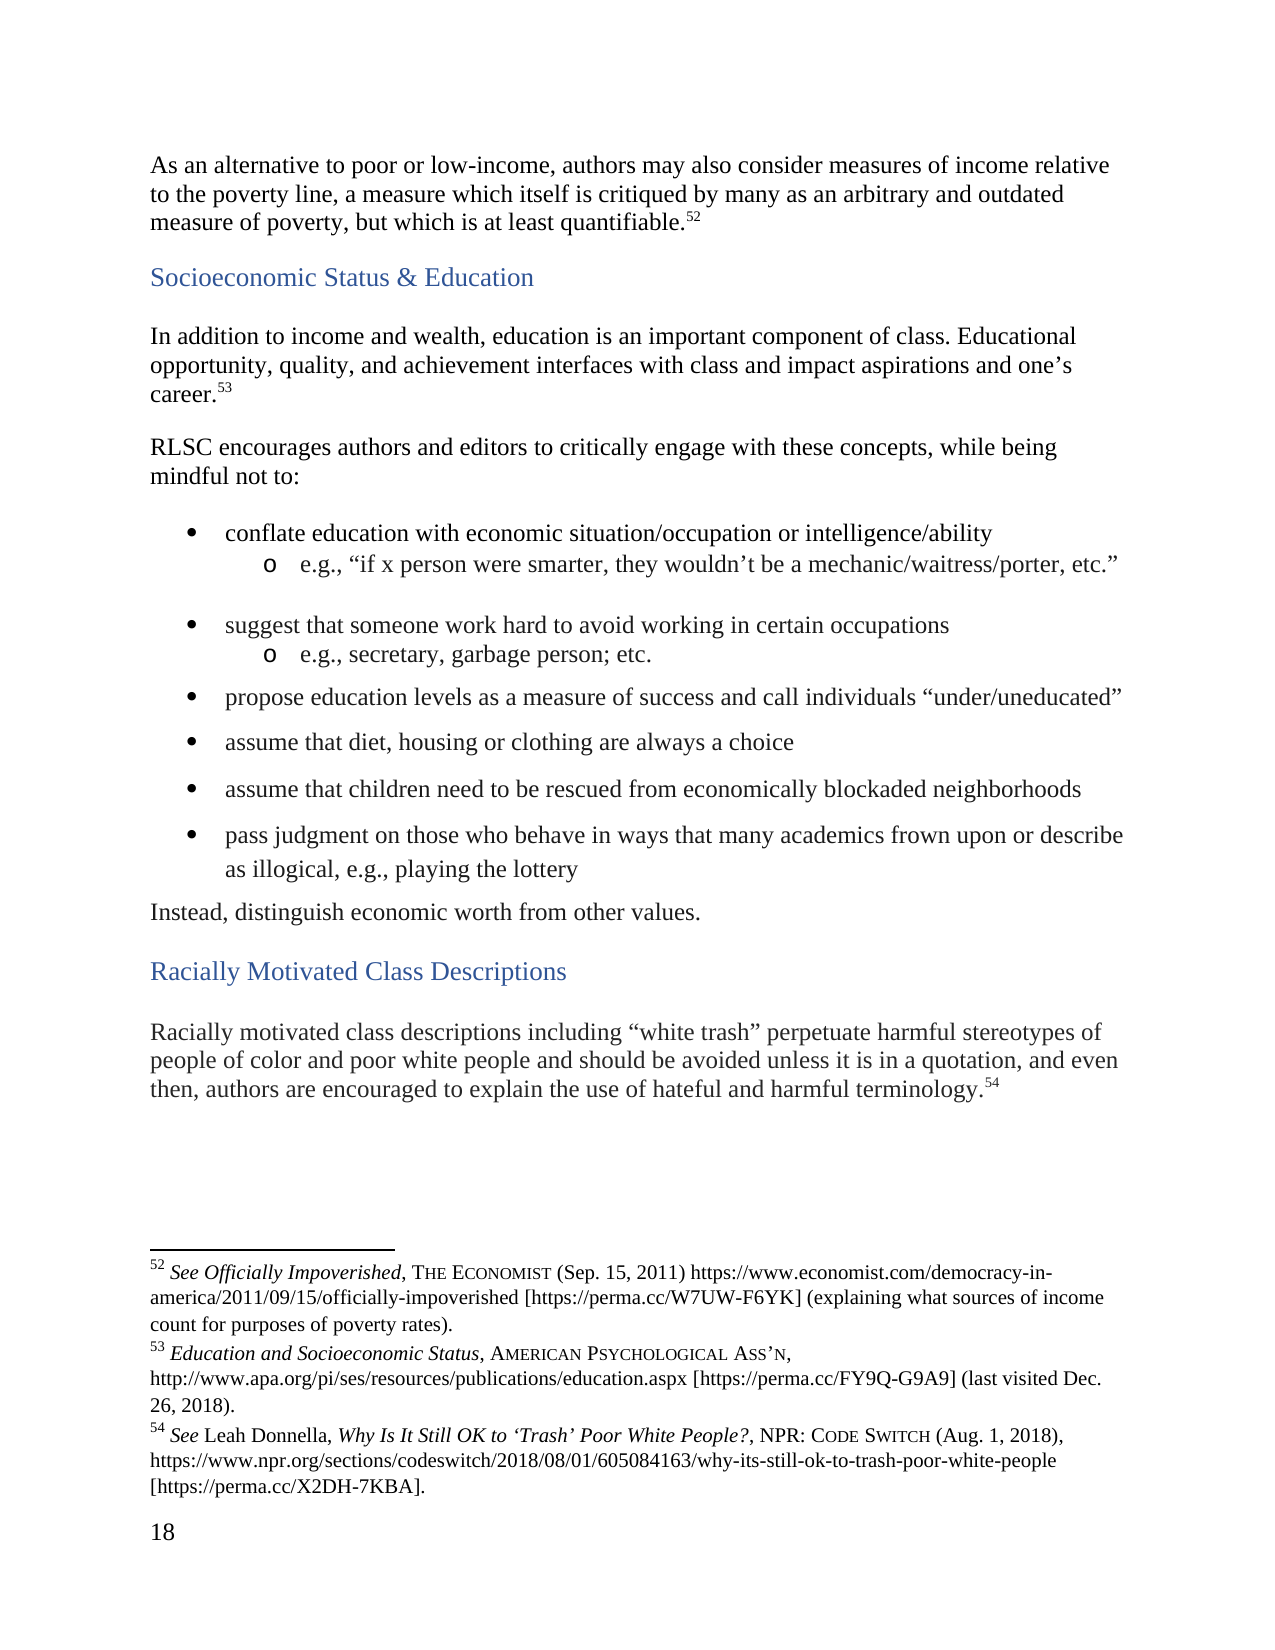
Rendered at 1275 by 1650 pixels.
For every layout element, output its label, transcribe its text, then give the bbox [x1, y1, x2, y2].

list conflate education with economic situation/occupation or intelligence/ability [187, 515, 1125, 549]
list assume that diet, housing or clothing are always a choice [187, 724, 1125, 758]
subtitle Socioeconomic Status & Education [150, 261, 1125, 292]
list suggest that someone work hard to avoid working in certain occupations [187, 610, 1125, 639]
text Instead, distinguish economic worth from other values. [150, 897, 1125, 926]
text RLSC encourages authors and editors to critically engage with these concepts, while being mindful not to: [150, 432, 1125, 490]
text As an alternative to poor or low-income, authors may also consider measures of income relative to the poverty line, a measure which itself is critiqued by many as an arbitrary and outdated measure of poverty, but which is at least quantifiable. [150, 150, 1125, 236]
list assume that children need to be rescued from economically blockaded neighborhoods [187, 770, 1125, 804]
text Racially motivated class descriptions including “white trash” perpetuate harmful stereotypes of people of color and poor white people and should be avoided unless it is in a quotation, and even then, authors are encouraged to explain the use of hateful and harmful terminology. [150, 1017, 1125, 1103]
list e.g., “if x person were smarter, they wouldn’t be a mechanic/waitress/porter, etc.” [262, 549, 1125, 580]
list pass judgment on those who behave in ways that many academics frown upon or describe as illogical, e.g., playing the lottery [187, 817, 1125, 885]
list e.g., secretary, garbage person; etc. [262, 639, 1125, 670]
subtitle Racially Motivated Class Descriptions [150, 951, 1125, 988]
text In addition to income and wealth, education is an important component of class. Educational opportunity, quality, and achievement interfaces with class and impact aspirations and one’s career. [150, 321, 1125, 407]
list propose education levels as a measure of success and call individuals “under/uneducated” [187, 682, 1125, 711]
